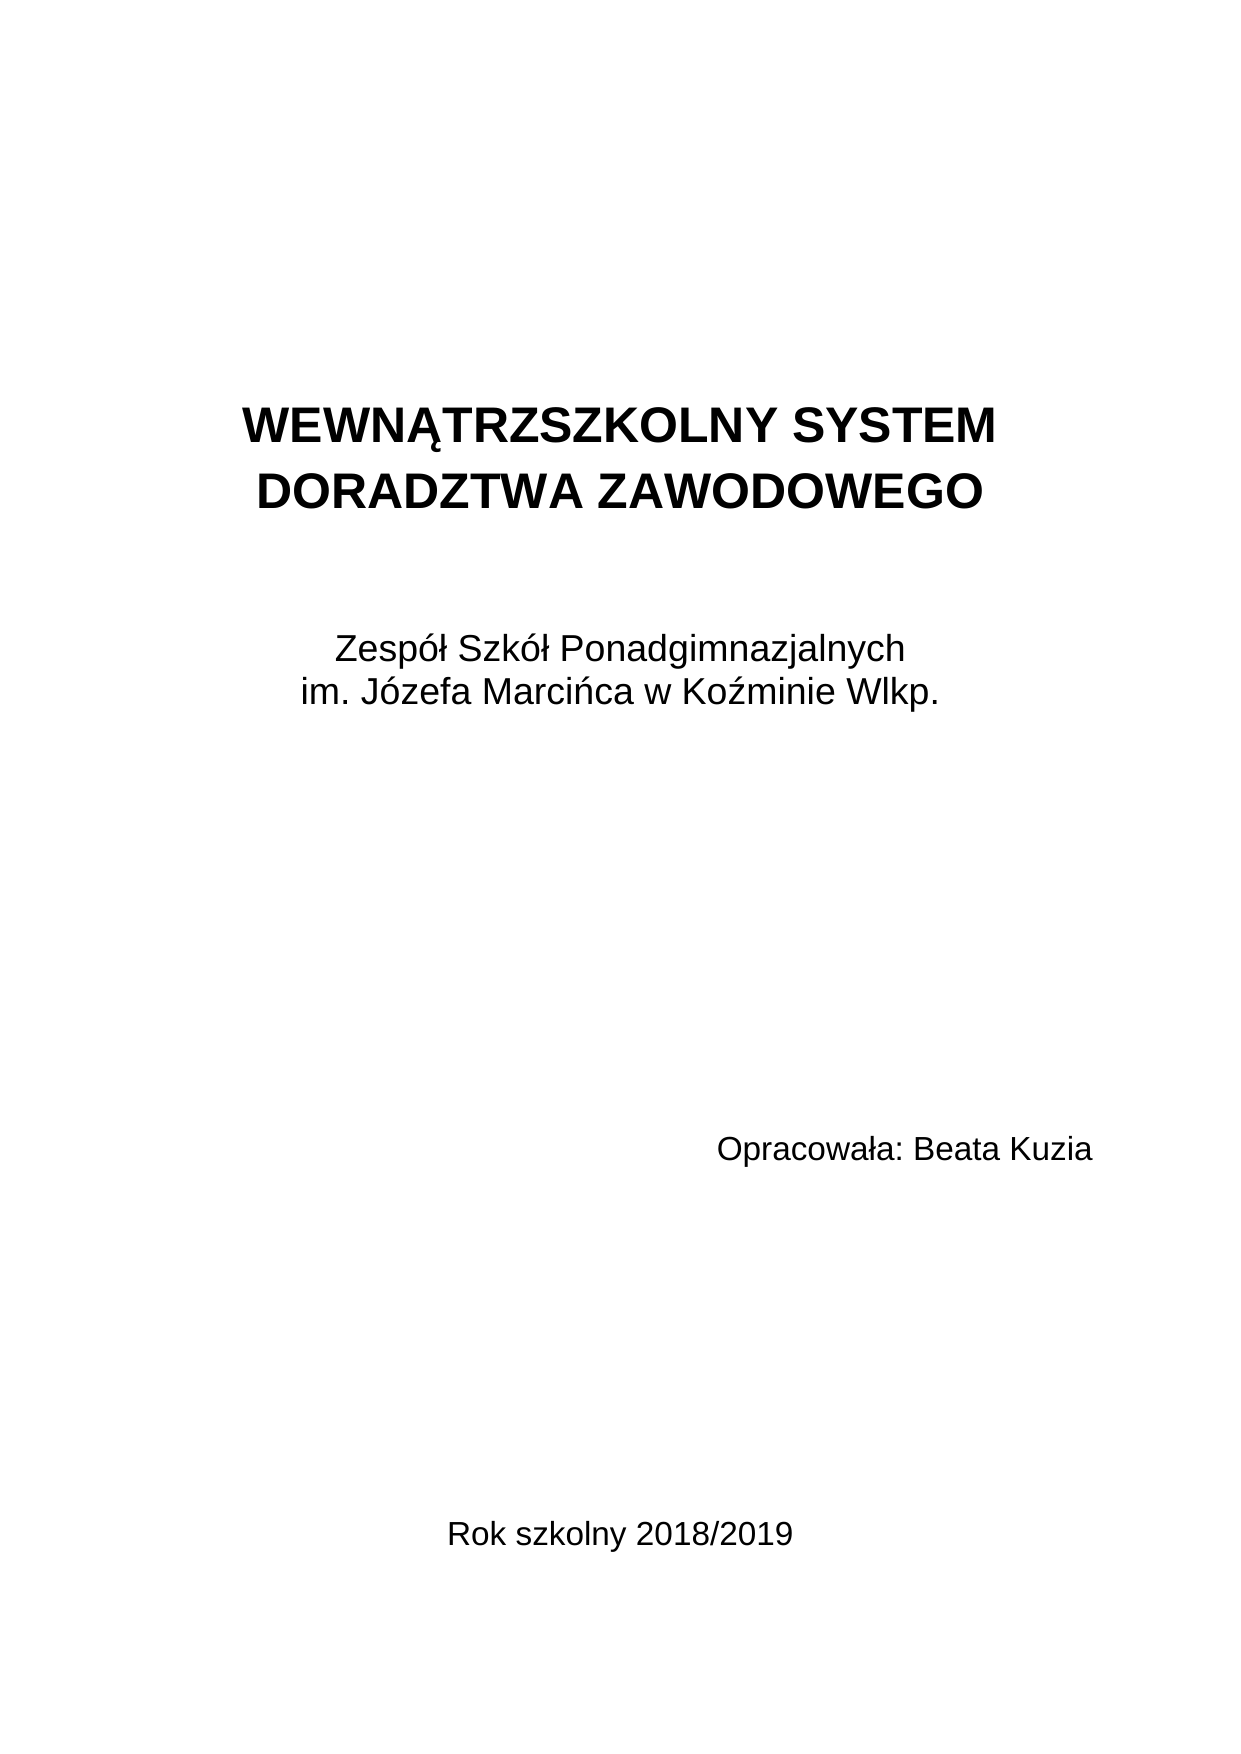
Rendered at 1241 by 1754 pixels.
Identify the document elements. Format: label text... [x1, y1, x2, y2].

text Zespół Szkół Ponadgimnazjalnych im. Józefa Marcińca w Koźminie Wlkp. [148, 626, 1093, 712]
text Rok szkolny 2018/2019 [148, 1514, 1093, 1553]
text WEWNĄTRZSZKOLNY SYSTEM DORADZTWA ZAWODOWEGO [148, 396, 1093, 519]
text Opracowała: Beata Kuzia [148, 1128, 1093, 1167]
